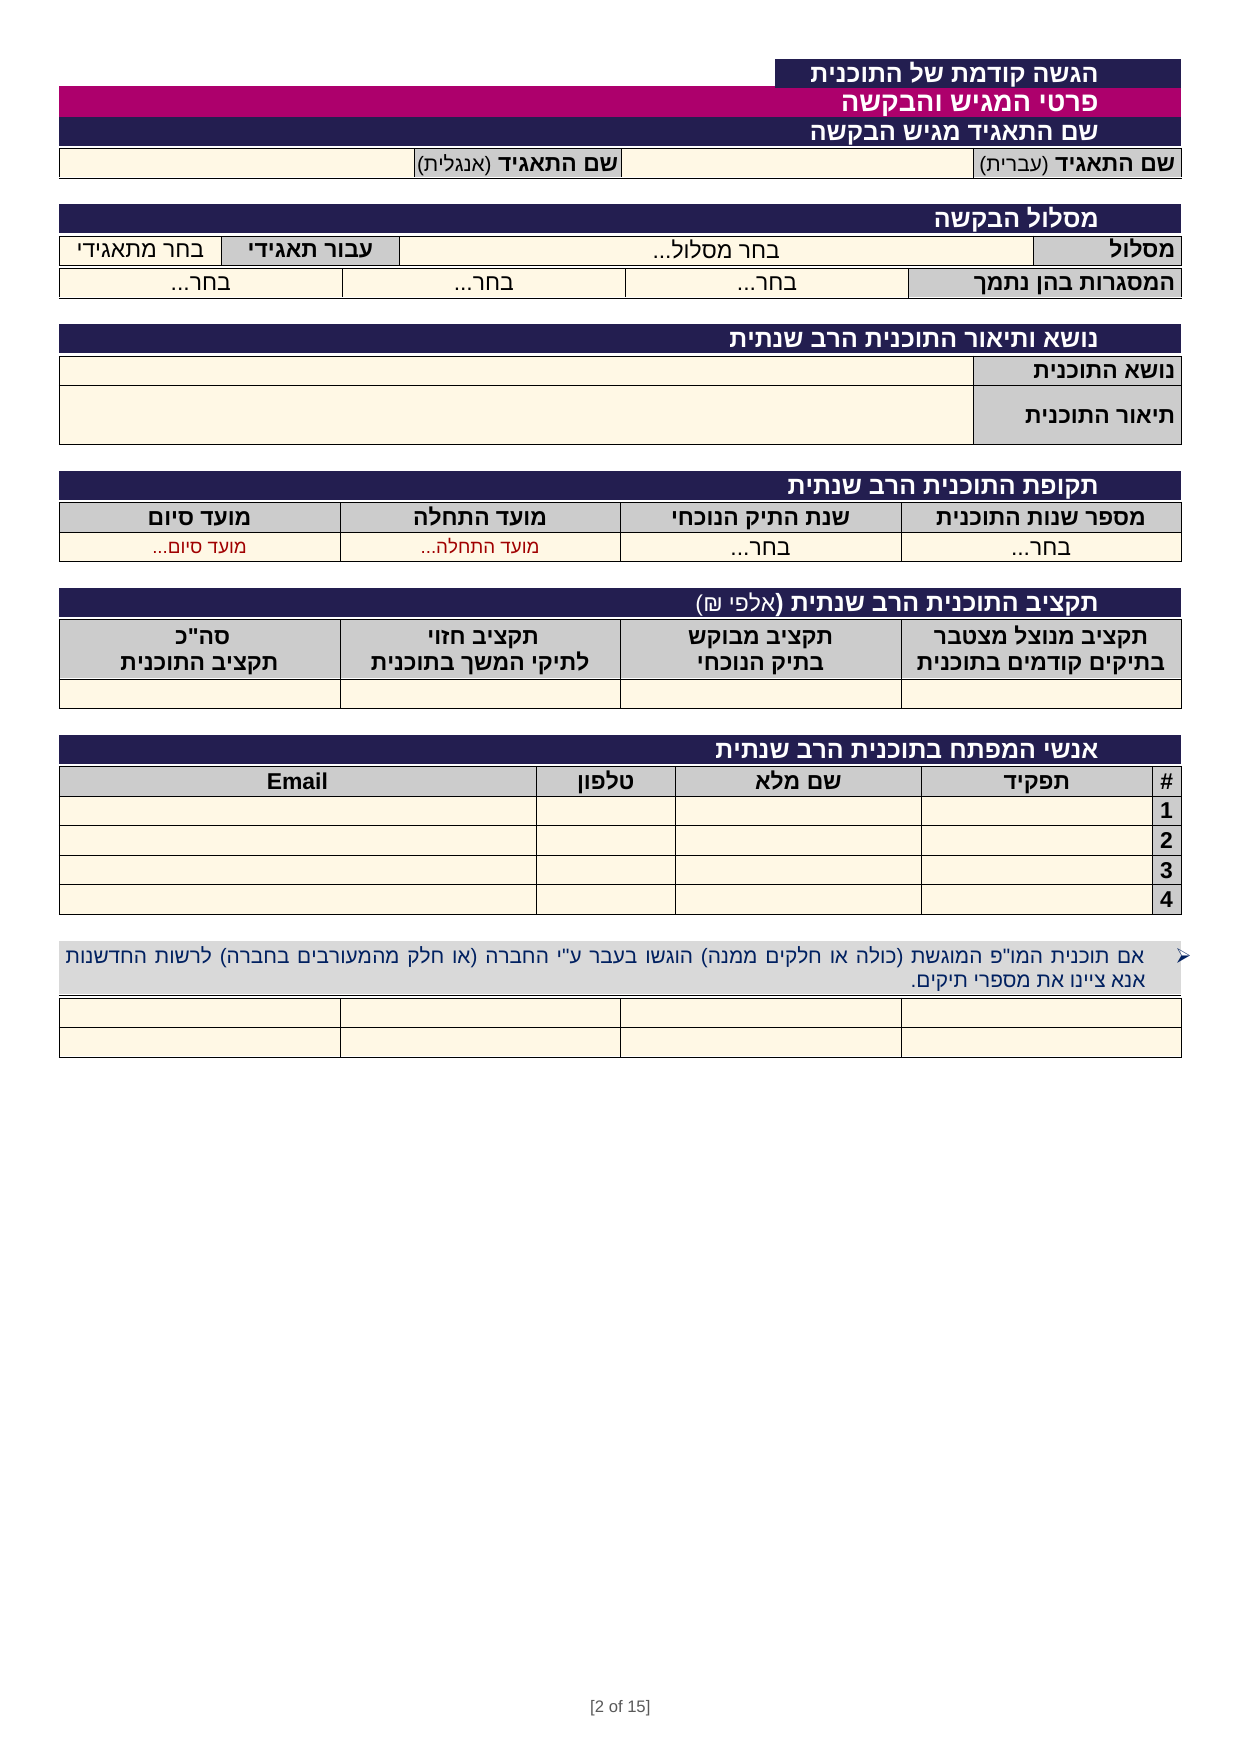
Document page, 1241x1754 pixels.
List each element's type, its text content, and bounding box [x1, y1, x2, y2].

table_cell 1 [1153, 797, 1181, 825]
table_header מסלול הבקשה [1034, 237, 1181, 265]
subtitle הגשה קודמת של התוכנית [775, 59, 1181, 88]
table_cell [341, 533, 620, 561]
table_cell תיאור התוכנית [974, 386, 1181, 444]
table_header # [1153, 767, 1181, 796]
table_cell [537, 797, 675, 825]
table_cell [60, 826, 536, 855]
table_header [621, 999, 901, 1027]
table_header טלפון [537, 767, 675, 796]
table_header [60, 357, 973, 385]
table_cell [60, 386, 973, 444]
list תקציב התוכנית הרב שנתית (אלפי ₪) [59, 588, 1181, 617]
table_header [60, 237, 221, 265]
table_header [343, 269, 625, 297]
list שם התאגיד מגיש הבקשה [59, 117, 1181, 146]
table_header תפקיד [922, 767, 1152, 796]
list פרטי המגיש והבקשה [59, 86, 1181, 117]
table_header מספר שנות התוכנית [902, 503, 1181, 532]
table_cell [60, 885, 536, 914]
table_cell [60, 797, 536, 825]
list מסלול הבקשה [59, 204, 1181, 233]
table_header מועד התחלה [341, 503, 620, 532]
table_header המסגרות בהן נתמך התאגיד [909, 269, 1181, 297]
table_cell [621, 1028, 901, 1056]
list נושא ותיאור התוכנית הרב שנתית [59, 324, 1181, 353]
table_cell 3 [1153, 856, 1181, 884]
table_header Email [60, 767, 536, 796]
table_cell [922, 856, 1152, 884]
table_cell [902, 1028, 1181, 1056]
list אנשי המפתח בתוכנית הרב שנתית [59, 735, 1181, 764]
table_cell [676, 797, 921, 825]
table_header סה"כ תקציב התוכנית [60, 620, 340, 678]
table_cell [537, 856, 675, 884]
table_cell [60, 680, 340, 708]
table_cell 2 [1153, 826, 1181, 855]
table_header [341, 999, 620, 1027]
table_header [60, 149, 414, 177]
table_header מועד סיום [60, 503, 340, 532]
table_cell [60, 1028, 340, 1056]
table_header שם התאגיד (עברית) [974, 149, 1181, 177]
table_cell [676, 826, 921, 855]
table_header אם תוכנית המו"פ המוגשת (כולה או חלקים ממנה) הוגשו בעבר ע"י החברה (או חלק מהמעורבים בחברה) לרשות החדשנות אנא ציינו את מספרי תיקים. [59, 941, 1181, 994]
list תקופת התוכנית הרב שנתית [59, 471, 1181, 500]
table_header [902, 999, 1181, 1027]
table_header [400, 237, 1033, 265]
table_header נושא התוכנית [974, 357, 1181, 385]
table_cell [341, 680, 620, 708]
table_cell [341, 1028, 620, 1056]
table_cell [60, 856, 536, 884]
table_cell [922, 826, 1152, 855]
table_cell [922, 797, 1152, 825]
table_header שנת התיק הנוכחי [621, 503, 901, 532]
table_header תקציב חזוי לתיקי המשך בתוכנית [341, 620, 620, 678]
table_cell [537, 826, 675, 855]
table_header [60, 999, 340, 1027]
table_header שם מלא [676, 767, 921, 796]
table_cell [922, 885, 1152, 914]
table_cell [676, 856, 921, 884]
table_header [60, 269, 342, 297]
table_header [622, 149, 973, 177]
table_header תקציב מנוצל מצטבר בתיקים קודמים בתוכנית [902, 620, 1181, 678]
table_cell [60, 533, 340, 561]
table_header שם התאגיד (אנגלית) [415, 149, 621, 177]
table_header עבור תאגידי הזנק [222, 237, 399, 265]
table_cell [537, 885, 675, 914]
table_header [626, 269, 908, 297]
table_cell [621, 680, 901, 708]
table_header תקציב מבוקש בתיק הנוכחי [621, 620, 901, 678]
table_cell [902, 680, 1181, 708]
table_cell [676, 885, 921, 914]
table_cell 4 [1153, 885, 1181, 914]
